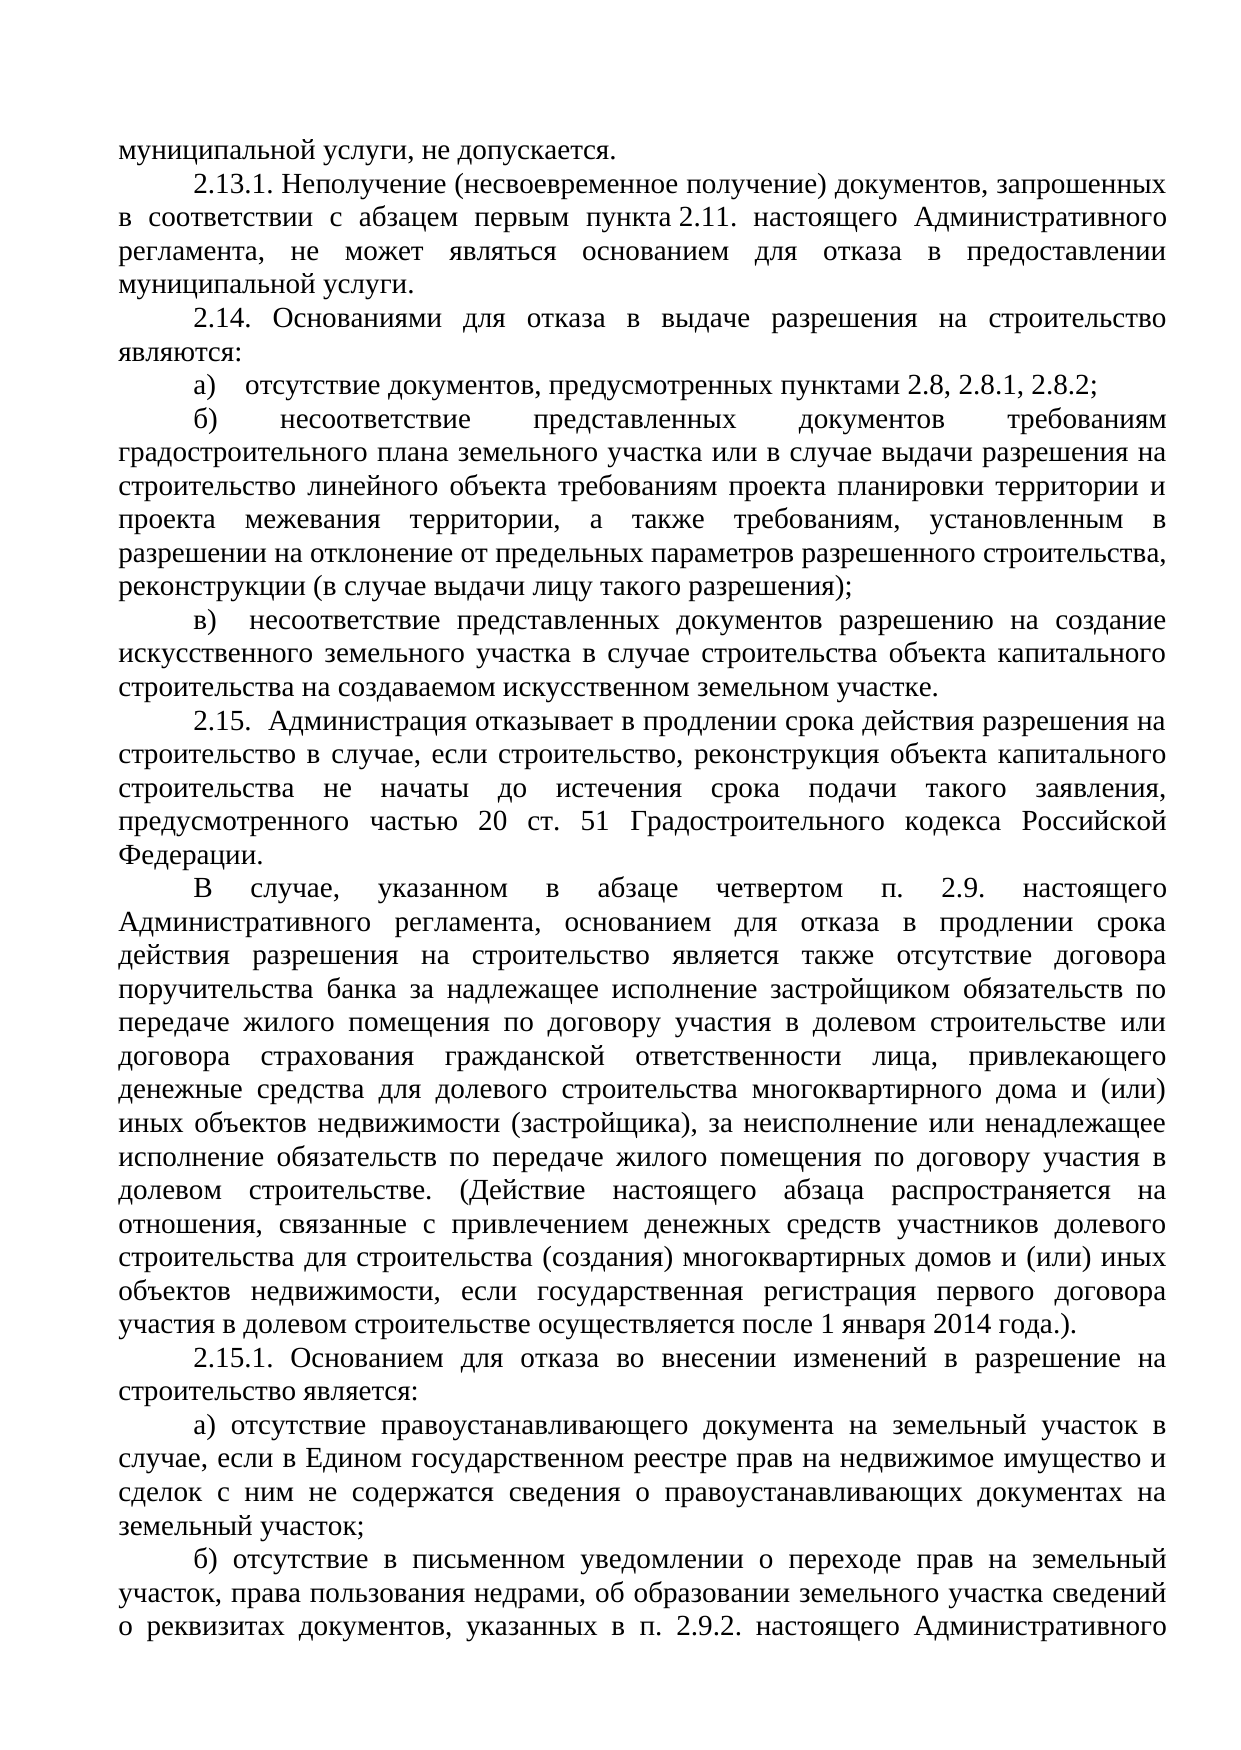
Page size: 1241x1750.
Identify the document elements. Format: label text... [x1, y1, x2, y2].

text В случае, указанном в абзаце четвертом п. 2.9. настоящего Административного регламента, основанием для отказа в продлении срока действия разрешения на строительство является также отсутствие договора поручительства банка за надлежащее исполнение застройщиком обязательств по передаче жилого помещения по договору участия в долевом строительстве или договора страхования гражданской ответственности лица, привлекающего денежные средства для долевого строительства многоквартирного дома и (или) иных объектов недвижимости (застройщика), за неисполнение или ненадлежащее исполнение обязательств по передаче жилого помещения по договору участия в долевом строительстве. (Действие настоящего абзаца распространяется на отношения, связанные с привлечением денежных средств участников долевого строительства для строительства (создания) многоквартирных домов и (или) иных объектов недвижимости, если государственная регистрация первого договора участия в долевом строительстве осуществляется после 1 января 2014 года.). [118, 870, 1167, 1340]
text в) несоответствие представленных документов разрешению на создание искусственного земельного участка в случае строительства объекта капитального строительства на создаваемом искусственном земельном участке. [118, 602, 1167, 703]
text 2.14. Основаниями для отказа в выдаче разрешения на строительство являются: [118, 300, 1167, 367]
text б) несоответствие представленных документов требованиям градостроительного плана земельного участка или в случае выдачи разрешения на строительство линейного объекта требованиям проекта планировки территории и проекта межевания территории, а также требованиям, установленным в разрешении на отклонение от предельных параметров разрешенного строительства, реконструкции (в случае выдачи лицу такого разрешения); [118, 401, 1167, 602]
text а) отсутствие документов, предусмотренных пунктами 2.8, 2.8.1, 2.8.2; [118, 367, 1167, 401]
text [118, 132, 1167, 166]
text 2.13.1. Неполучение (несвоевременное получение) документов, запрошенных в соответствии с абзацем первым пункта 2.11. настоящего Административного регламента, не может являться основанием для отказа в предоставлении муниципальной услуги. [118, 166, 1167, 300]
text 2.15.1. Основанием для отказа во внесении изменений в разрешение на строительство является: [118, 1340, 1167, 1407]
text 2.15. Администрация отказывает в продлении срока действия разрешения на строительство в случае, если строительство, реконструкция объекта капитального строительства не начаты до истечения срока подачи такого заявления, предусмотренного частью 20 ст. 51 Градостроительного кодекса Российской Федерации. [118, 703, 1167, 870]
text а) отсутствие правоустанавливающего документа на земельный участок в случае, если в Едином государственном реестре прав на недвижимое имущество и сделок с ним не содержатся сведения о правоустанавливающих документах на земельный участок; [118, 1407, 1167, 1541]
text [118, 1541, 1167, 1642]
